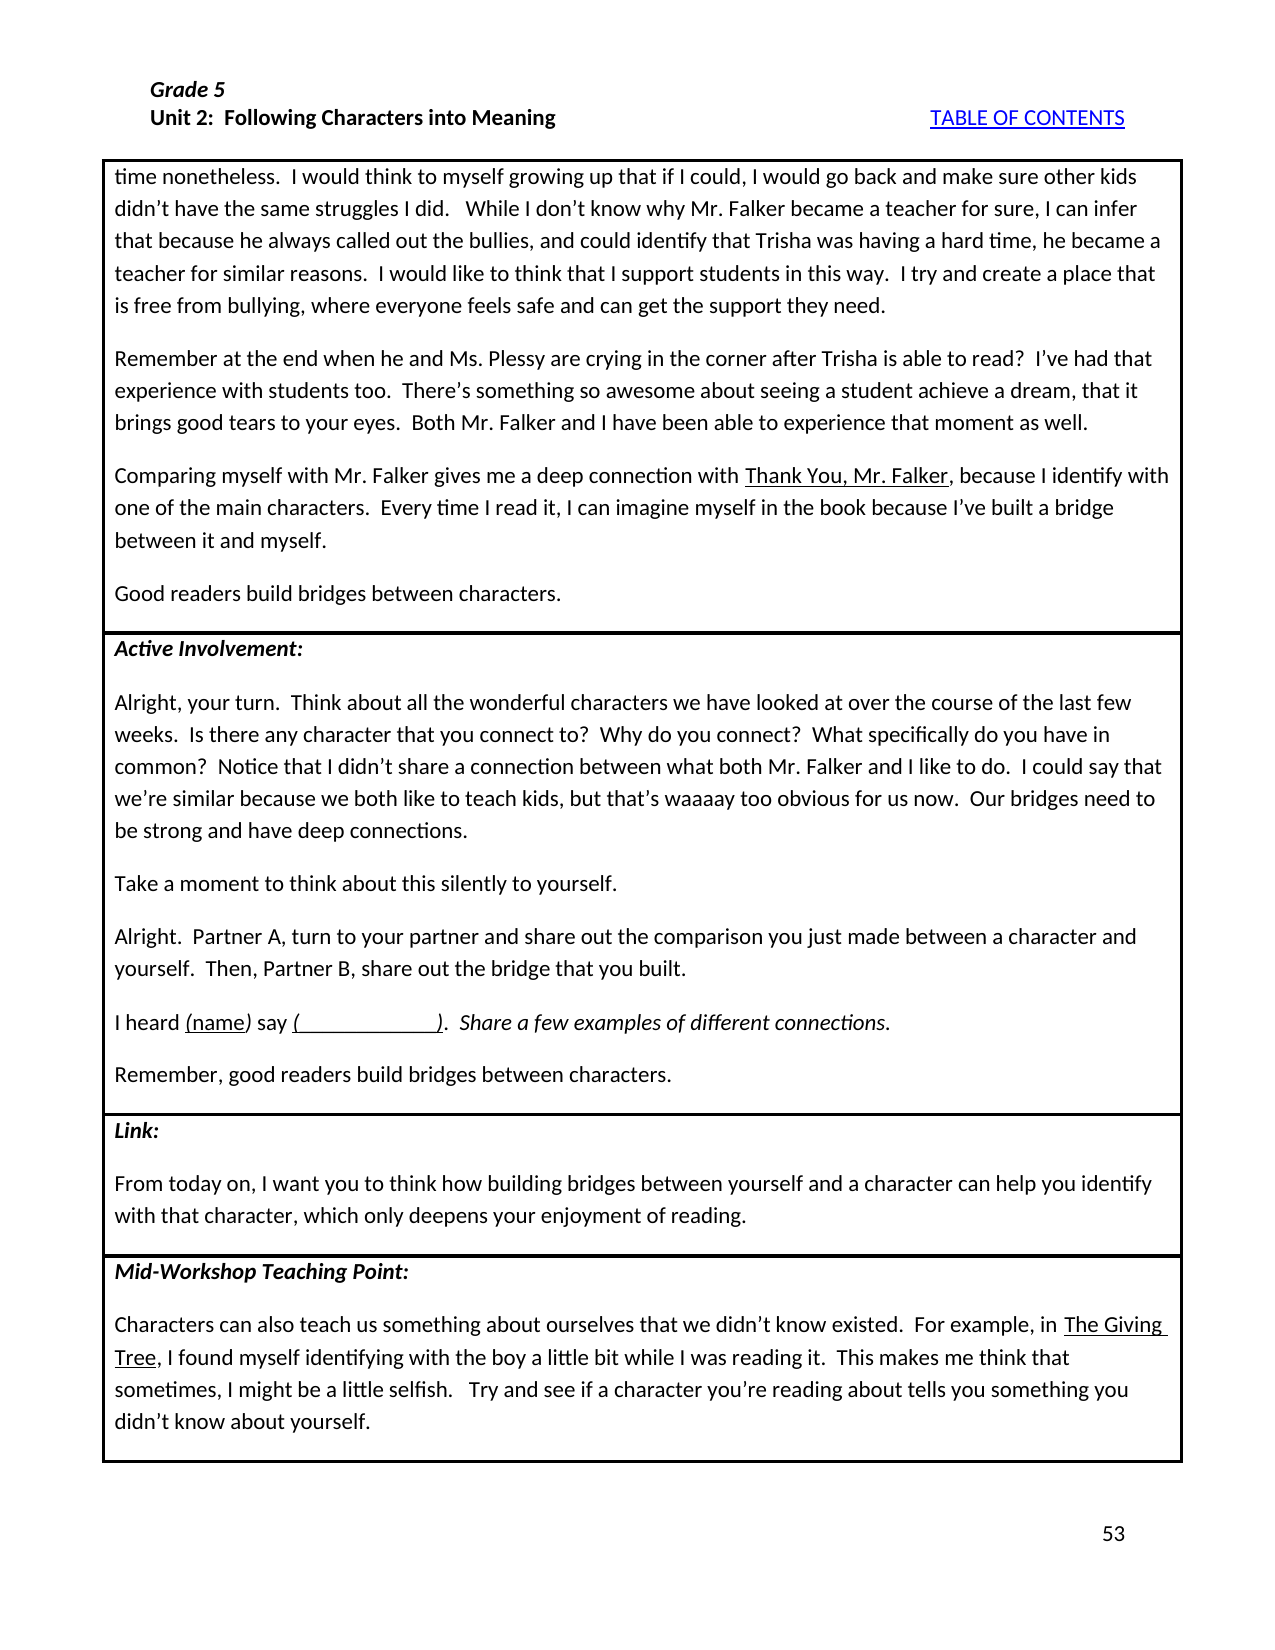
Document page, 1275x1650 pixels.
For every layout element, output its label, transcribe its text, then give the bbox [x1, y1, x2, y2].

table_cell Active Involvement: Alright, your turn. Think about all the wonderful characters we have looked at over the course of the last few weeks. Is there any character that you connect to? Why do you connect? What specifically do you have in common? Notice that I didn’t share a connection between what both Mr. Falker and I like to do. I could say that we’re similar because we both like to teach kids, but that’s waaaay too obvious for us now. Our bridges need to be strong and have deep connections. Take a moment to think about this silently to yourself. Alright. Partner A, turn to your partner and share out the comparison you just made between a character and yourself. Then, Partner B, share out the bridge that you built. I heard (name) say (____________). Share a few examples of different connections. Remember, good readers build bridges between characters. [105, 635, 1180, 1113]
table_cell Link: From today on, I want you to think how building bridges between yourself and a character can help you identify with that character, which only deepens your enjoyment of reading. [105, 1116, 1180, 1254]
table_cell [105, 162, 1180, 631]
table_cell Mid-Workshop Teaching Point: Characters can also teach us something about ourselves that we didn’t know existed. For example, in The Giving Tree, I found myself identifying with the boy a little bit while I was reading it. This makes me think that sometimes, I might be a little selfish. Try and see if a character you’re reading about tells you something you didn’t know about yourself. [105, 1258, 1180, 1460]
